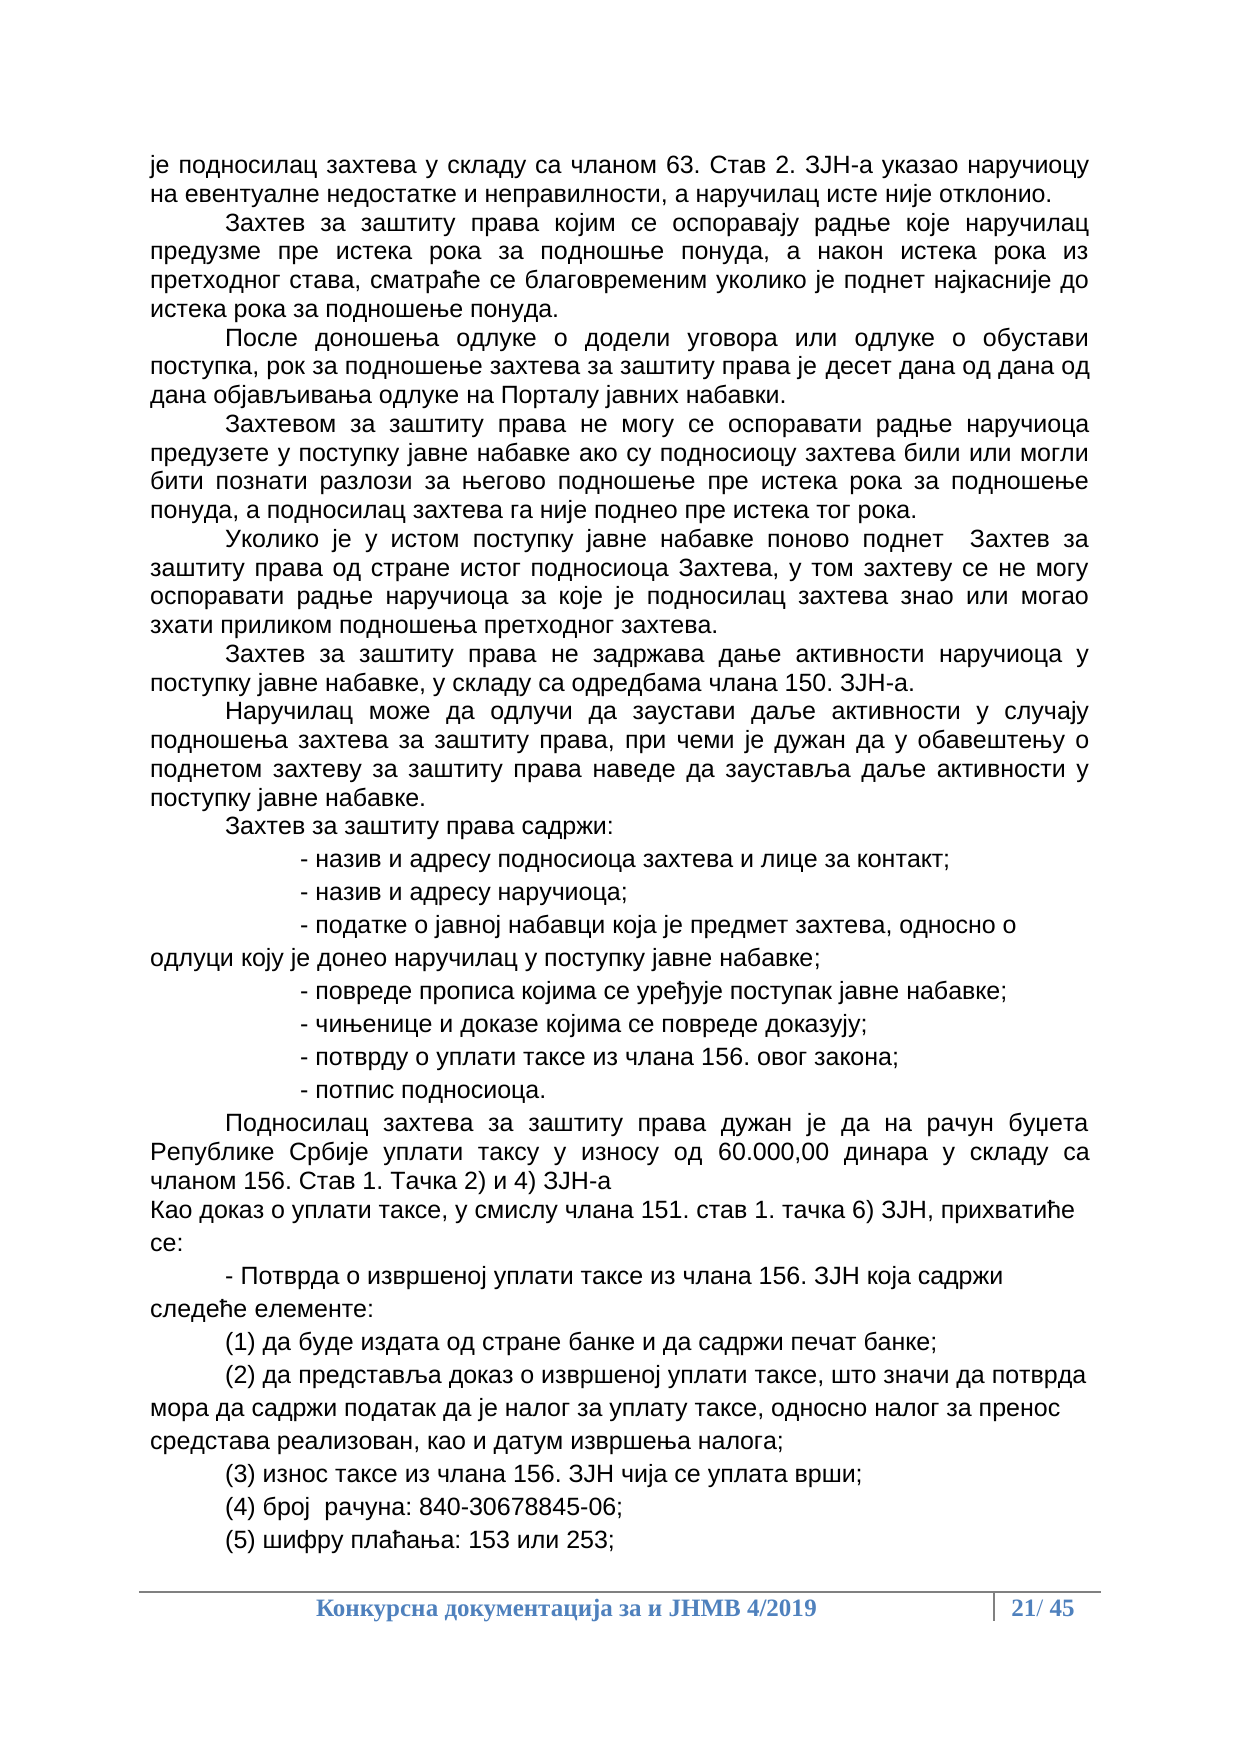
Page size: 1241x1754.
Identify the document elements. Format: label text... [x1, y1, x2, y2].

text - назив и адресу подносиоца захтева и лице за контакт; [150, 844, 1090, 873]
text - потпис подносиоца. [150, 1075, 1090, 1104]
text Као доказ о уплати таксе, у смислу члана 151. став 1. тачка 6) ЗЈН, прихватиће се: [150, 1195, 1090, 1256]
text - чињенице и доказе којима се повреде доказују; [150, 1009, 1090, 1038]
text (1) да буде издата од стране банке и да садржи печат банке; [150, 1327, 1090, 1356]
text - потврду о уплати таксе из члана 156. овог закона; [150, 1042, 1090, 1071]
text (3) износ таксе из члана 156. ЗЈН чија се уплата врши; [150, 1459, 1090, 1488]
text - податке о јавној набавци која је предмет захтева, односно о одлуци коју је донео наручилац у поступку јавне набавке; [150, 910, 1090, 972]
text Захтев за заштиту права не задржава дање активности наручиоца у поступку јавне набавке, у складу са одредбама члана 150. ЗЈН-а. [150, 639, 1090, 696]
text Подносилац захтева за заштиту права дужан је да на рачун буџета Републике Србије уплати таксу у износу од 60.000,00 динара у складу са чланом 156. Став 1. Тачка 2) и 4) ЗЈН-а [150, 1108, 1090, 1195]
text (2) да представља доказ о извршеној уплати таксе, што значи да потврда мора да садржи податак да је налог за уплату таксе, односно налог за пренос средстава реализован, као и датум извршења налога; [150, 1360, 1090, 1454]
text - повреде прописа којима се уређује поступак јавне набавке; [150, 976, 1090, 1005]
text Уколико је у истом поступку јавне набавке поново поднет Захтев за заштиту права од стране истог подносиоца Захтева, у том захтеву се не могу оспоравати радње наручиоца за које је подносилац захтева знао или могао зхати приликом подношења претходног захтева. [150, 524, 1090, 639]
text - назив и адресу наручиоца; [150, 877, 1090, 906]
text После доношења одлуке о додели уговора или одлуке о обустави поступка, рок за подношење захтева за заштиту права је десет дана од дана од дана објављивања одлуке на Порталу јавних набавки. [150, 322, 1090, 409]
text Захтев за заштиту права којим се оспоравају радње које наручилац предузме пре истека рока за подношње понуда, а након истека рока из претходног става, сматраће се благовременим уколико је поднет најкасније до истека рока за подношење понуда. [150, 207, 1090, 322]
text (4) број рачуна: 840-30678845-06; [150, 1492, 1090, 1521]
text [150, 150, 1090, 207]
text Наручилац може да одлучи да заустави даље активности у случају подношења захтева за заштиту права, при чеми је дужан да у обавештењу о поднетом захтеву за заштиту права наведе да зауставља даље активности у поступку јавне набавке. [150, 696, 1090, 811]
text (5) шифру плаћања: 153 или 253; [150, 1525, 1090, 1554]
text Захтев за заштиту права садржи: [150, 811, 1090, 840]
text Захтевом за заштиту права не могу се оспоравати радње наручиоца предузете у поступку јавне набавке ако су подносиоцу захтева били или могли бити познати разлози за његово подношење пре истека рока за подношење понуда, а подносилац захтева га није поднео пре истека тог рока. [150, 409, 1090, 524]
text - Потврда о извршеној уплати таксе из члана 156. ЗЈН која садржи следеће елементе: [150, 1261, 1090, 1322]
